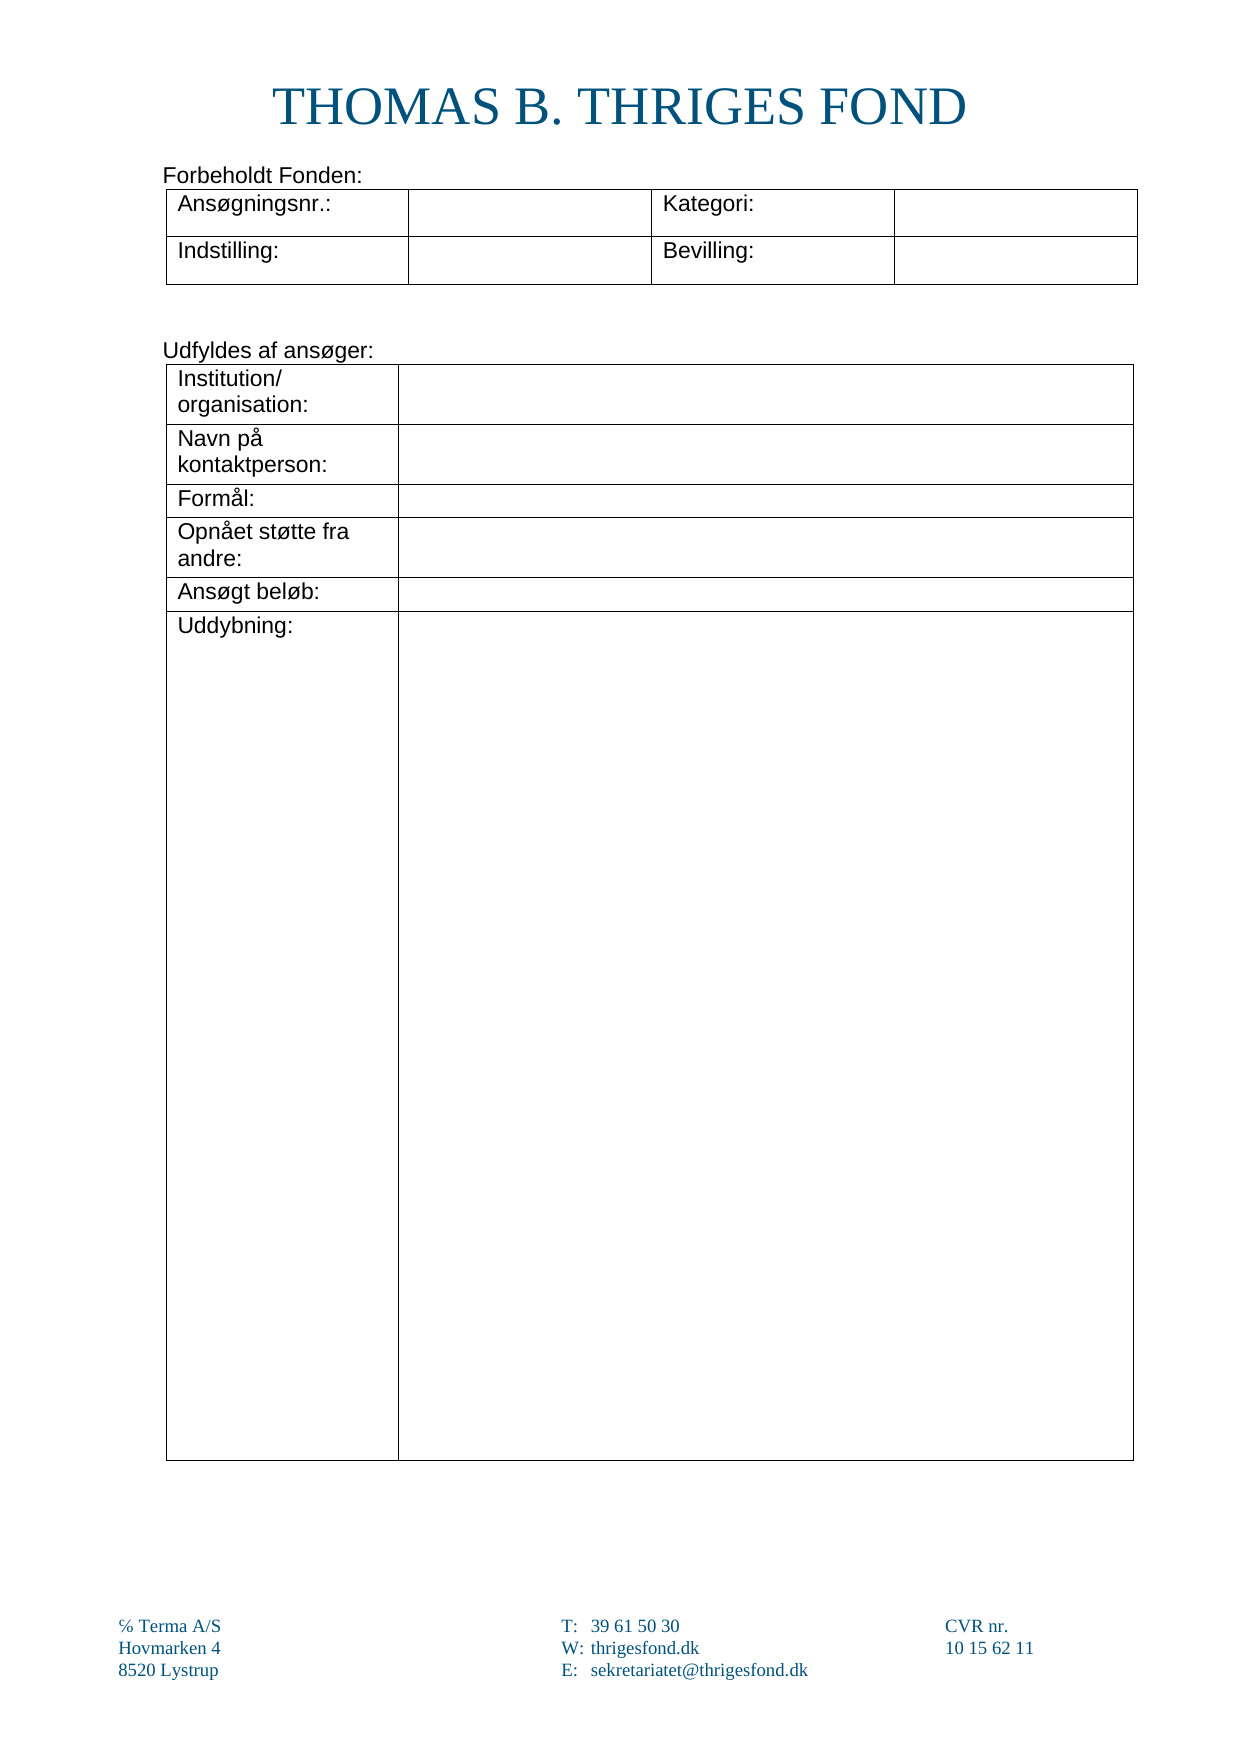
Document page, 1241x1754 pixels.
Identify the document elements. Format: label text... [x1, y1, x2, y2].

table_header [399, 365, 1133, 423]
table_cell [399, 578, 1133, 611]
table_header Ansøgningsnr.: [167, 190, 408, 236]
table_cell [895, 237, 1137, 283]
table_cell [399, 518, 1133, 577]
picture [668, 1641, 675, 1654]
picture [765, 1667, 771, 1676]
table_cell Opnået støtte fra andre: [167, 518, 398, 577]
table_header Institution/ organisation: [167, 365, 398, 423]
table_cell [399, 485, 1133, 517]
table_cell Bevilling: [652, 237, 894, 283]
table_header [409, 190, 651, 236]
picture [677, 1665, 681, 1675]
picture [713, 1667, 719, 1676]
picture [197, 1667, 202, 1675]
picture [643, 1667, 649, 1676]
picture [610, 1667, 621, 1676]
table_cell Navn på kontaktperson: [167, 425, 398, 483]
table_cell Indstilling: [167, 237, 408, 283]
table_cell Formål: [167, 485, 398, 517]
picture [972, 1620, 980, 1625]
picture [192, 1622, 200, 1632]
table_cell [409, 237, 651, 283]
table_header Kategori: [652, 190, 894, 236]
picture [751, 1663, 756, 1676]
table_cell Ansøgt beløb: [167, 578, 398, 611]
picture [561, 1620, 572, 1630]
picture [591, 1643, 595, 1653]
picture [965, 1620, 970, 1629]
table_header [895, 190, 1137, 236]
picture [792, 1665, 798, 1676]
text Forbeholdt Fonden: [162, 162, 1122, 189]
table_cell [399, 612, 1133, 1459]
picture [947, 1642, 953, 1654]
picture [204, 1620, 210, 1632]
picture [682, 1641, 689, 1654]
table_cell Uddybning: [167, 612, 398, 1459]
picture [121, 1620, 130, 1632]
picture [683, 1674, 695, 1680]
text Udfyldes af ansøger: [162, 337, 1122, 363]
table_cell [399, 425, 1133, 483]
